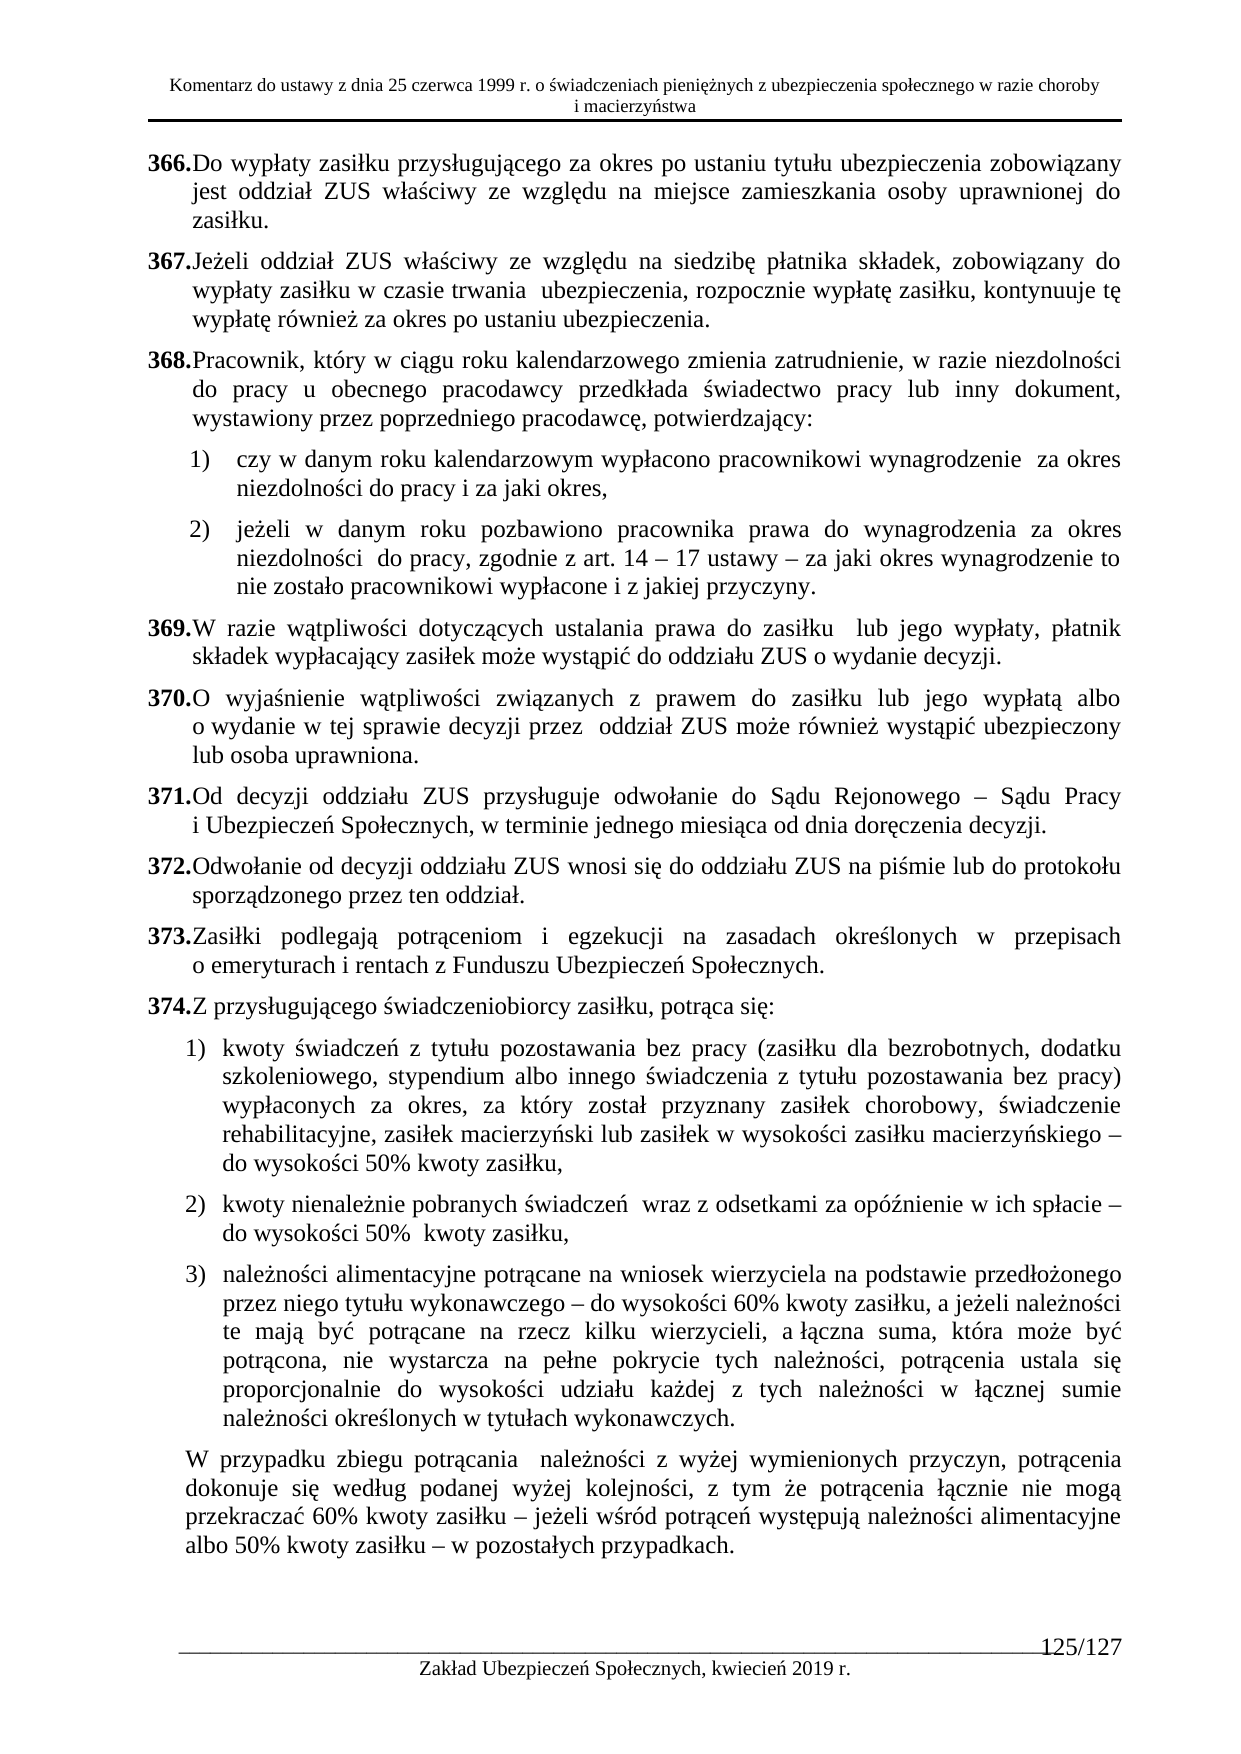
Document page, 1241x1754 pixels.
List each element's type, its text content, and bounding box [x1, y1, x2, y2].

list Z przysługującego świadczeniobiorcy zasiłku, potrąca się: [148, 991, 1122, 1020]
list Do wypłaty zasiłku przysługującego za okres po ustaniu tytułu ubezpieczenia zobowiązany jest oddział ZUS właściwy ze względu na miejsce zamieszkania osoby uprawnionej do zasiłku. [148, 148, 1122, 234]
list O wyjaśnienie wątpliwości związanych z prawem do zasiłku lub jego wypłatą albo o wydanie w tej sprawie decyzji przez oddział ZUS może również wystąpić ubezpieczony lub osoba uprawniona. [148, 683, 1122, 769]
list Od decyzji oddziału ZUS przysługuje odwołanie do Sądu Rejonowego – Sądu Pracy i Ubezpieczeń Społecznych, w terminie jednego miesiąca od dnia doręczenia decyzji. [148, 781, 1122, 839]
list kwoty świadczeń z tytułu pozostawania bez pracy (zasiłku dla bezrobotnych, dodatku szkoleniowego, stypendium albo innego świadczenia z tytułu pozostawania bez pracy) wypłaconych za okres, za który został przyznany zasiłek chorobowy, świadczenie rehabilitacyjne, zasiłek macierzyński lub zasiłek w wysokości zasiłku macierzyńskiego – do wysokości 50% kwoty zasiłku, [185, 1033, 1122, 1176]
list Jeżeli oddział ZUS właściwy ze względu na siedzibę płatnika składek, zobowiązany do wypłaty zasiłku w czasie trwania ubezpieczenia, rozpocznie wypłatę zasiłku, kontynuuje tę wypłatę również za okres po ustaniu ubezpieczenia. [148, 246, 1122, 333]
list należności alimentacyjne potrącane na wniosek wierzyciela na podstawie przedłożonego przez niego tytułu wykonawczego – do wysokości 60% kwoty zasiłku, a jeżeli należności te mają być potrącane na rzecz kilku wierzycieli, a łączna suma, która może być potrącona, nie wystarcza na pełne pokrycie tych należności, potrącenia ustala się proporcjonalnie do wysokości udziału każdej z tych należności w łącznej sumie należności określonych w tytułach wykonawczych. [185, 1259, 1122, 1431]
list Odwołanie od decyzji oddziału ZUS wnosi się do oddziału ZUS na piśmie lub do protokołu sporządzonego przez ten oddział. [148, 851, 1122, 909]
list W razie wątpliwości dotyczących ustalania prawa do zasiłku lub jego wypłaty, płatnik składek wypłacający zasiłek może wystąpić do oddziału ZUS o wydanie decyzji. [148, 613, 1122, 670]
list czy w danym roku kalendarzowym wypłacono pracownikowi wynagrodzenie za okres niezdolności do pracy i za jaki okres, [189, 444, 1122, 501]
list Pracownik, który w ciągu roku kalendarzowego zmienia zatrudnienie, w razie niezdolności do pracy u obecnego pracodawcy przedkłada świadectwo pracy lub inny dokument, wystawiony przez poprzedniego pracodawcę, potwierdzający: [148, 345, 1122, 431]
list kwoty nienależnie pobranych świadczeń wraz z odsetkami za opóźnienie w ich spłacie – do wysokości 50% kwoty zasiłku, [185, 1189, 1122, 1246]
list Zasiłki podlegają potrąceniom i egzekucji na zasadach określonych w przepisach o emeryturach i rentach z Funduszu Ubezpieczeń Społecznych. [148, 921, 1122, 979]
text W przypadku zbiegu potrącania należności z wyżej wymienionych przyczyn, potrącenia dokonuje się według podanej wyżej kolejności, z tym że potrącenia łącznie nie mogą przekraczać 60% kwoty zasiłku – jeżeli wśród potrąceń występują należności alimentacyjne albo 50% kwoty zasiłku – w pozostałych przypadkach. [185, 1444, 1122, 1559]
list jeżeli w danym roku pozbawiono pracownika prawa do wynagrodzenia za okres niezdolności do pracy, zgodnie z art. 14 – 17 ustawy – za jaki okres wynagrodzenie to nie zostało pracownikowi wypłacone i z jakiej przyczyny. [189, 514, 1122, 600]
